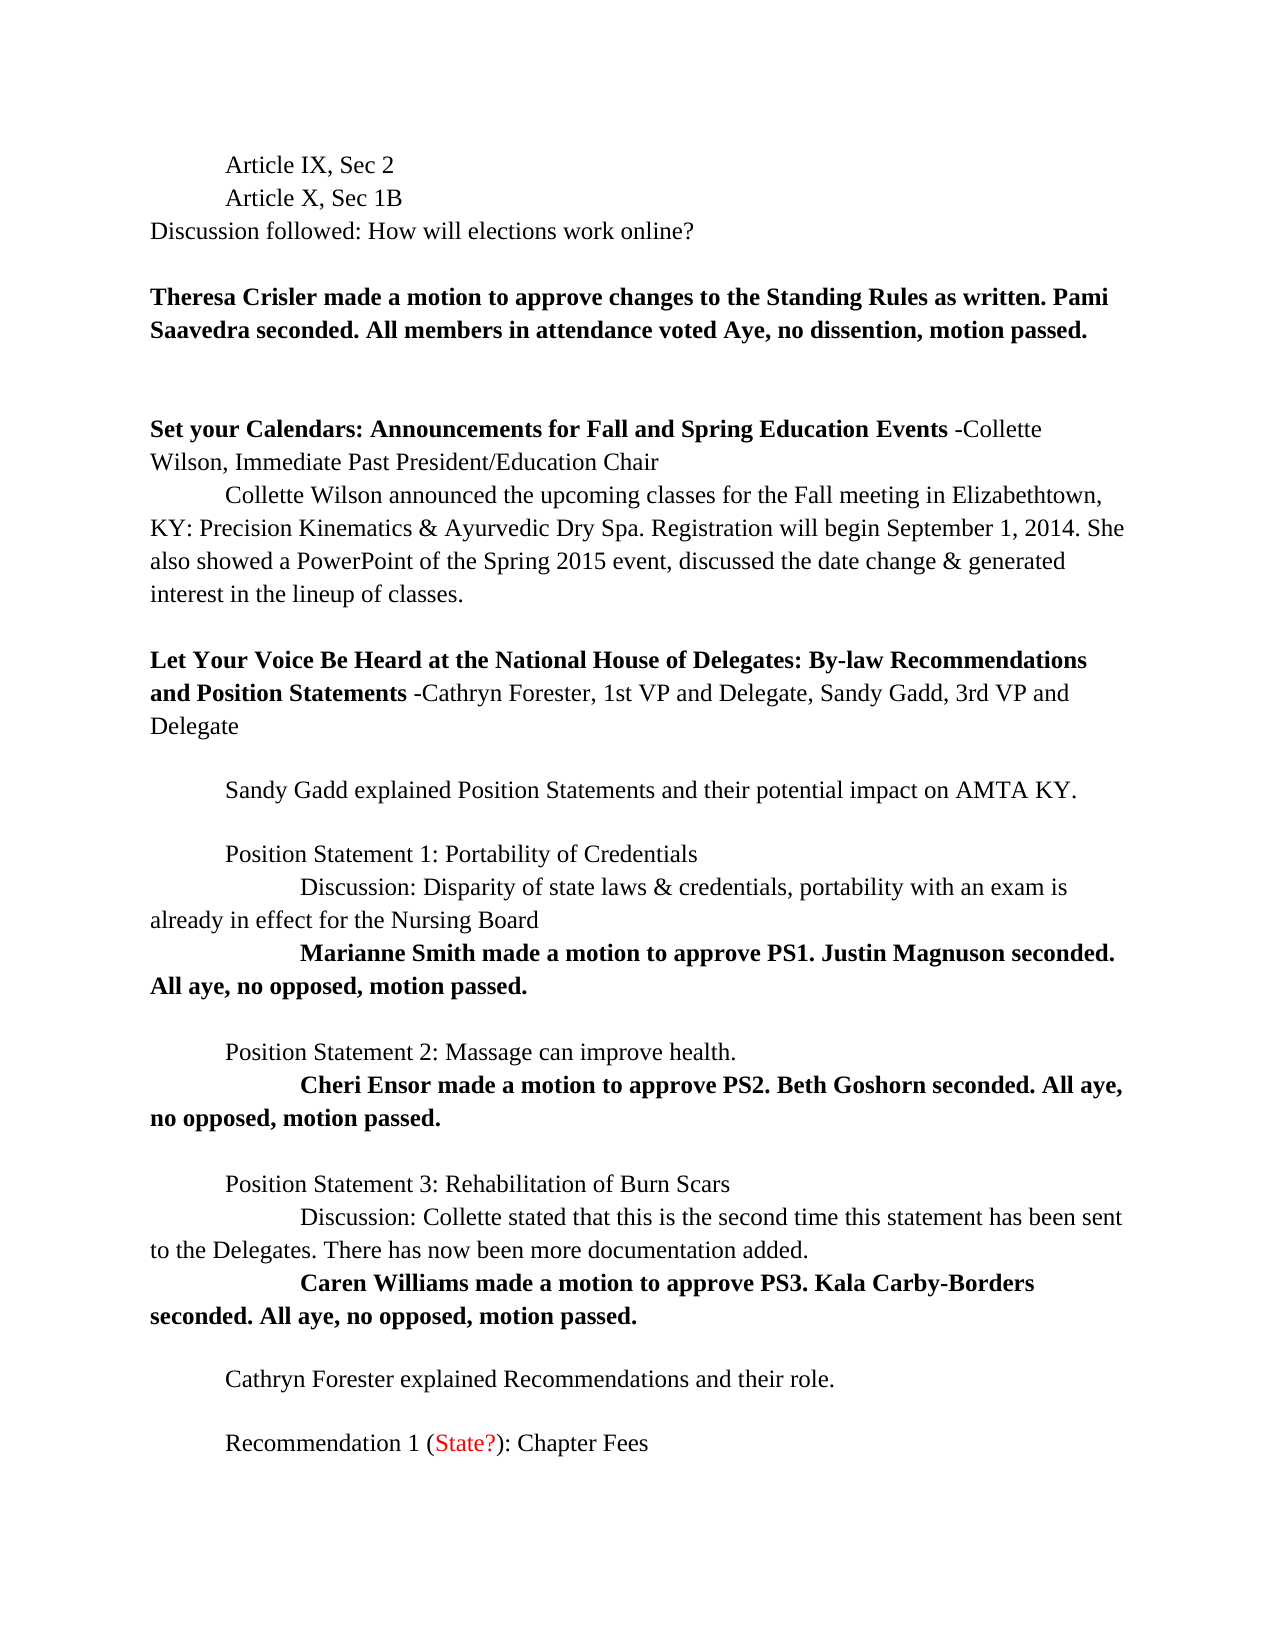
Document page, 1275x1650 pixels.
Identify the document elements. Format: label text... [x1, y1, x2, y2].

text Discussion: Disparity of state laws & credentials, portability with an exam is already in effect for the Nursing Board [150, 872, 1125, 933]
text Cathryn Forester explained Recommendations and their role. [150, 1364, 1125, 1393]
text Position Statement 3: Rehabilitation of Burn Scars [150, 1169, 1125, 1198]
text Sandy Gadd explained Position Statements and their potential impact on AMTA KY. [150, 775, 1125, 804]
text Recommendation 1 (State?): Chapter Fees [150, 1428, 1125, 1457]
text Let Your Voice Be Heard at the National House of Delegates: By-law Recommendations and Position Statements -Cathryn Forester, 1st VP and Delegate, Sandy Gadd, 3rd VP and Delegate [150, 645, 1125, 740]
text Collette Wilson announced the upcoming classes for the Fall meeting in Elizabethtown, KY: Precision Kinematics & Ayurvedic Dry Spa. Registration will begin September 1, 2014. She also showed a PowerPoint of the Spring 2015 event, discussed the date change & generated interest in the lineup of classes. [150, 480, 1125, 608]
text Caren Williams made a motion to approve PS3. Kala Carby-Borders seconded. All aye, no opposed, motion passed. [150, 1268, 1125, 1330]
text Article X, Sec 1B [150, 183, 1125, 212]
text Set your Calendars: Announcements for Fall and Spring Education Events -Collette Wilson, Immediate Past President/Education Chair [150, 414, 1125, 476]
text Cheri Ensor made a motion to approve PS2. Beth Goshorn seconded. All aye, no opposed, motion passed. [150, 1070, 1125, 1132]
text Discussion followed: How will elections work online? [150, 216, 1125, 245]
text Position Statement 2: Massage can improve health. [150, 1037, 1125, 1066]
text Theresa Crisler made a motion to approve changes to the Standing Rules as written. Pami Saavedra seconded. All members in attendance voted Aye, no dissention, motion passed. [150, 282, 1125, 344]
text Discussion: Collette stated that this is the second time this statement has been sent to the Delegates. There has now been more documentation added. [150, 1202, 1125, 1264]
text Marianne Smith made a motion to approve PS1. Justin Magnuson seconded. All aye, no opposed, motion passed. [150, 938, 1125, 999]
text Article IX, Sec 2 [150, 150, 1125, 179]
text Position Statement 1: Portability of Credentials [150, 839, 1125, 867]
